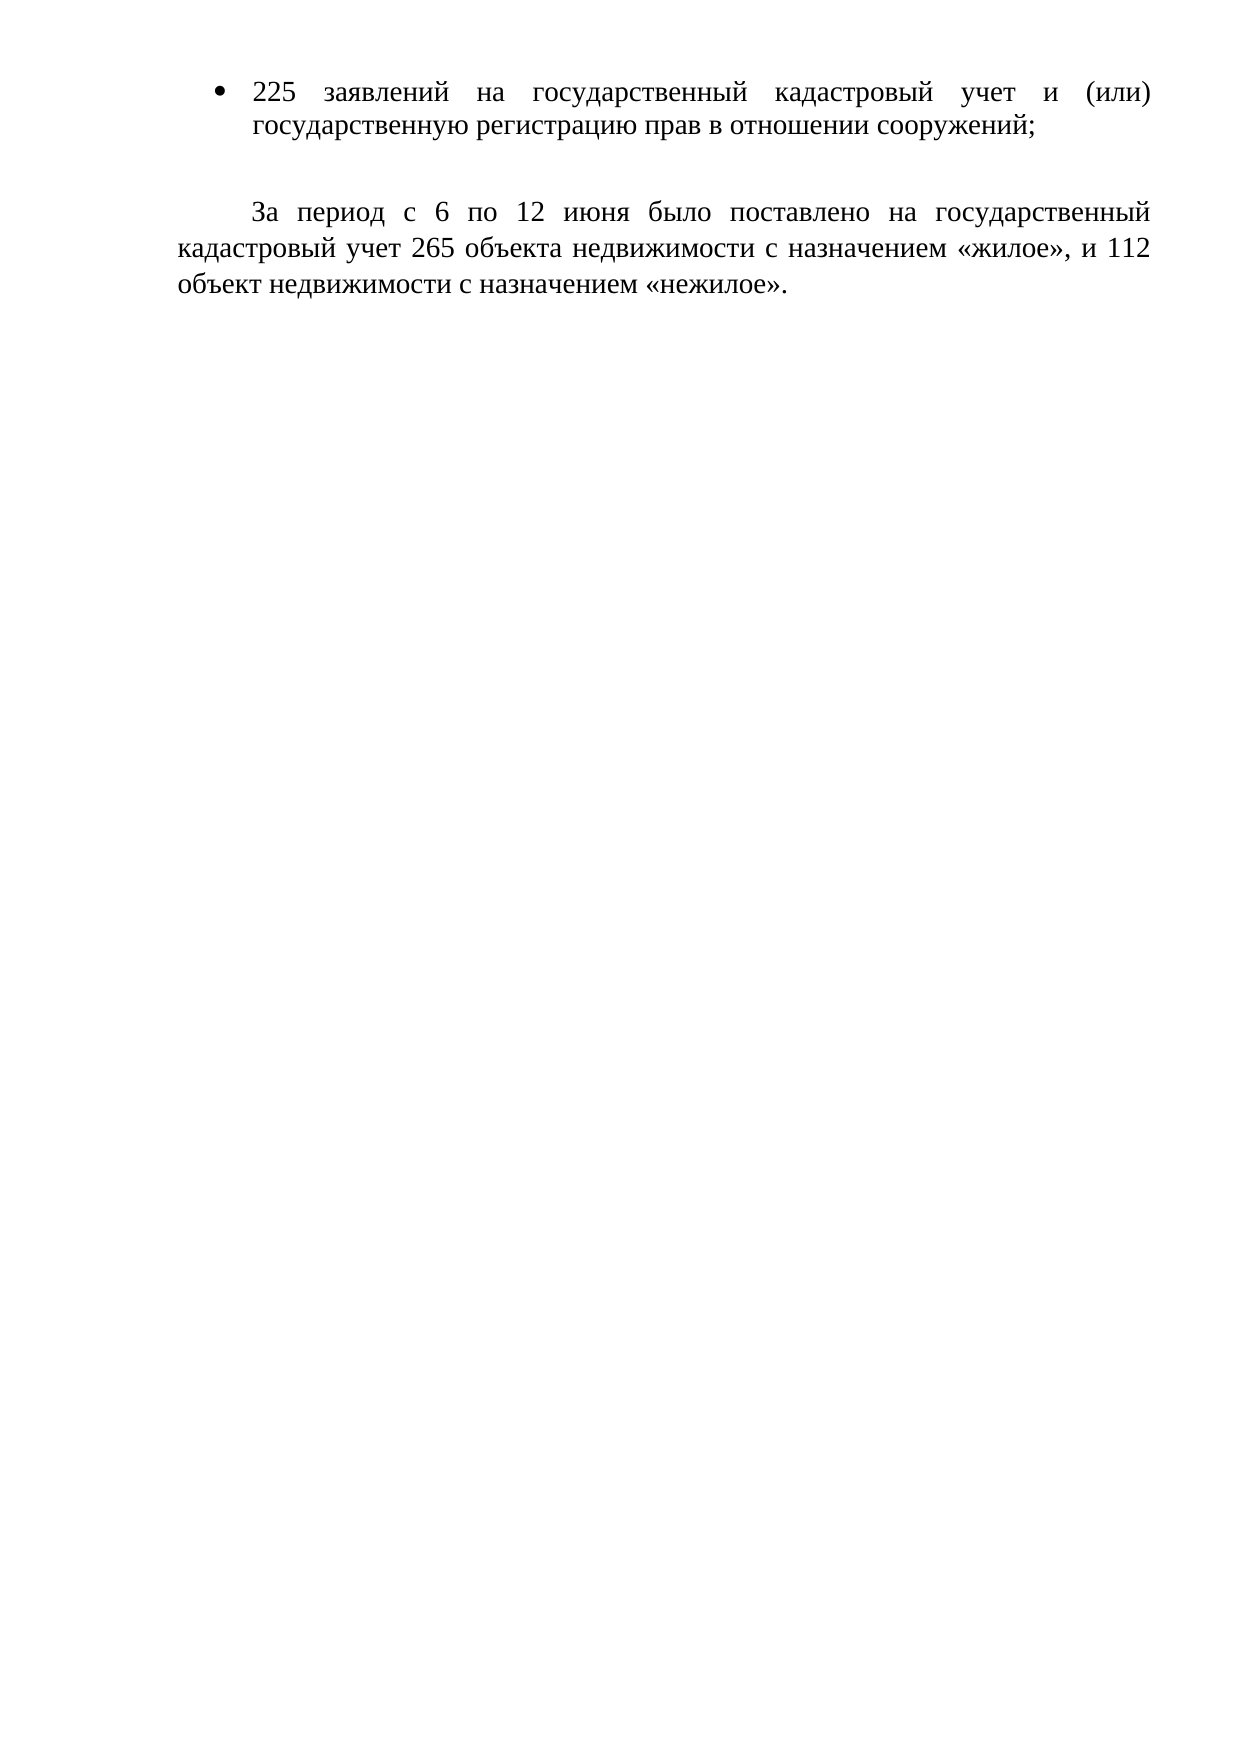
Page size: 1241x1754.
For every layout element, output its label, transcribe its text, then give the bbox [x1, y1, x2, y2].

text За период с 6 по 12 июня было поставлено на государственный кадастровый учет 265 объекта недвижимости с назначением «жилое», и 112 объект недвижимости с назначением «нежилое». [177, 194, 1152, 300]
list 225 заявлений на государственный кадастровый учет и (или) государственную регистрацию прав в отношении сооружений; [215, 74, 1152, 141]
